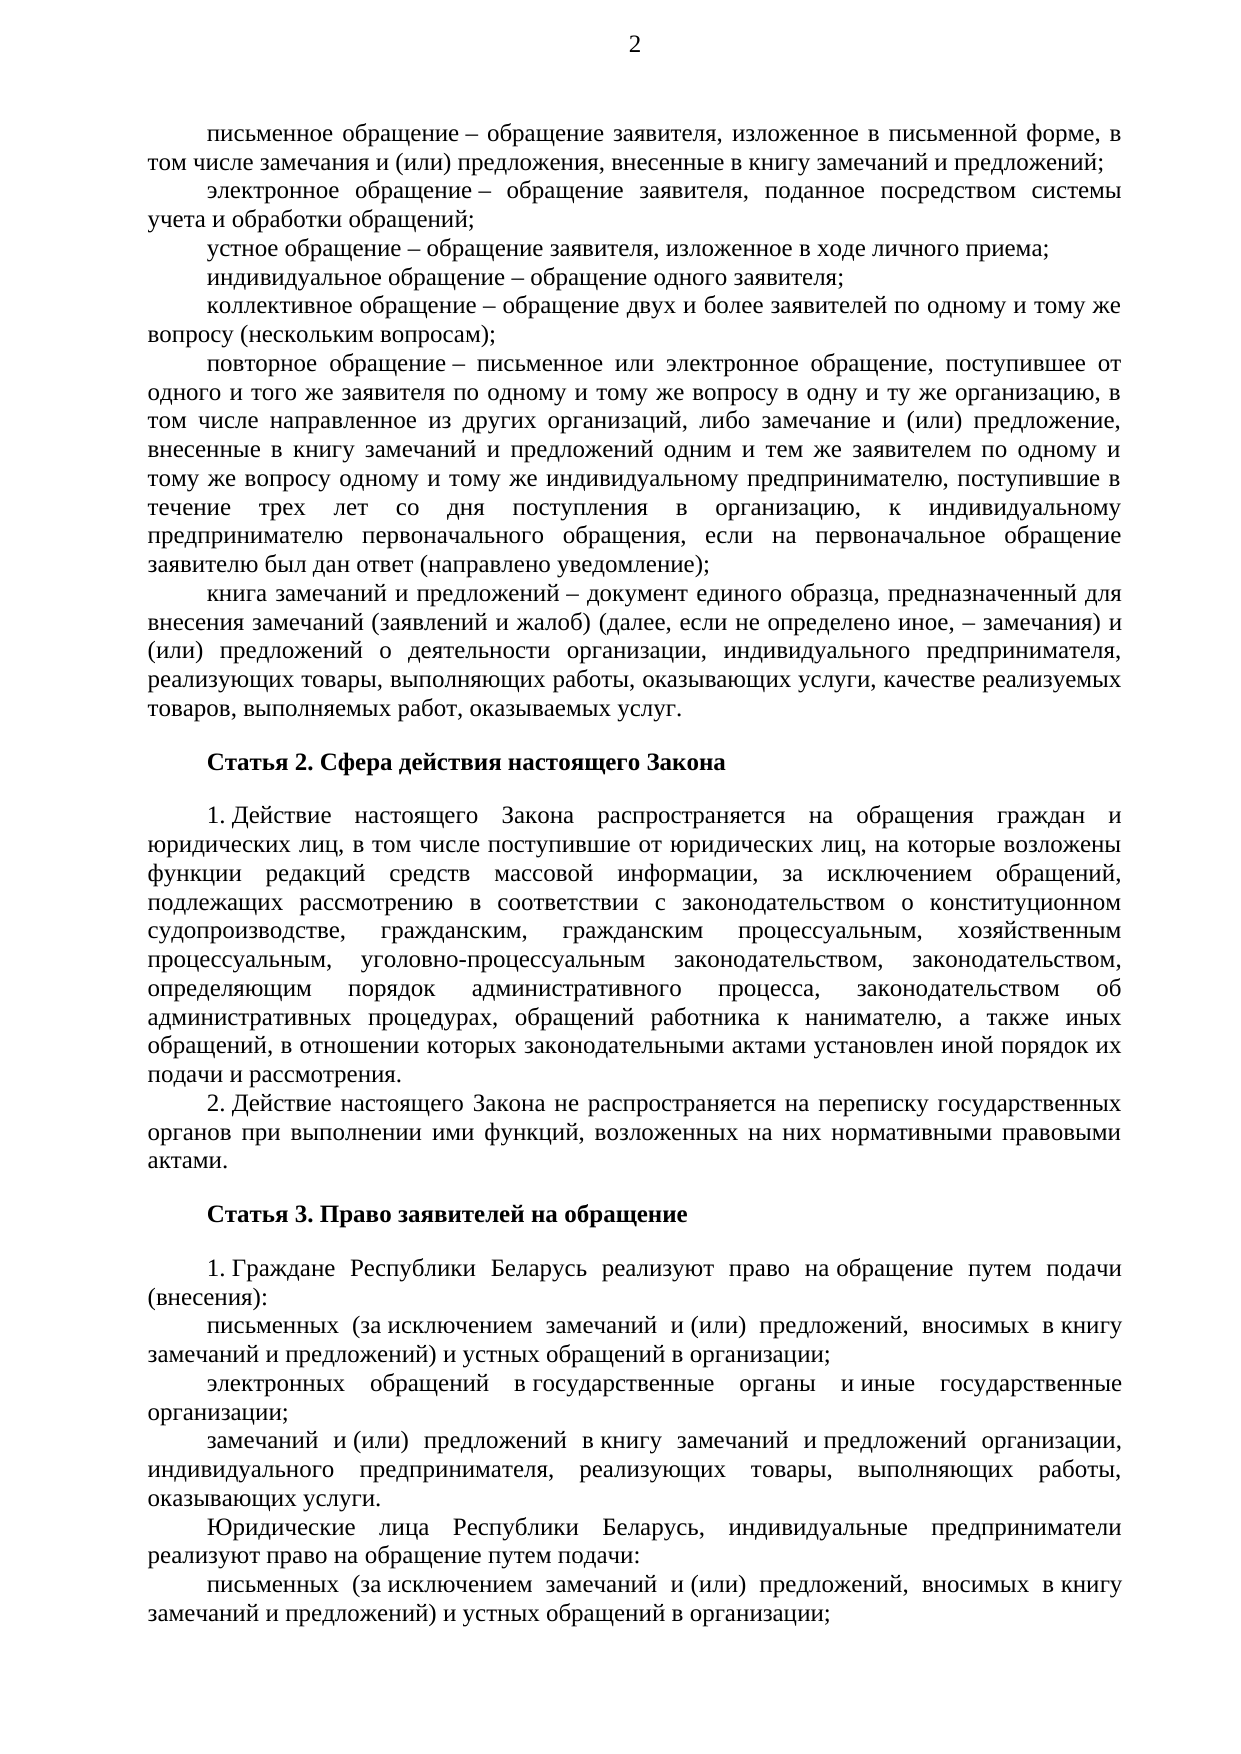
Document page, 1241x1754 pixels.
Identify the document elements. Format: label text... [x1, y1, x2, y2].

text индивидуальное обращение – обращение одного заявителя; [147, 262, 1122, 291]
text книга замечаний и предложений – документ единого образца, предназначенный для внесения замечаний (заявлений и жалоб) (далее, если не определено иное, – замечания) и (или) предложений о деятельности организации, индивидуального предпринимателя, реализующих товары, выполняющих работы, оказывающих услуги, качестве реализуемых товаров, выполняемых работ, оказываемых услуг. [147, 578, 1122, 722]
text 1. Действие настоящего Закона распространяется на обращения граждан и юридических лиц, в том числе поступившие от юридических лиц, на которые возложены функции редакций средств массовой информации, за исключением обращений, подлежащих рассмотрению в соответствии с законодательством о конституционном судопроизводстве, гражданским, гражданским процессуальным, хозяйственным процессуальным, уголовно-процессуальным законодательством, законодательством, определяющим порядок административного процесса, законодательством об административных процедурах, обращений работника к нанимателю, а также иных обращений, в отношении которых законодательными актами установлен иной порядок их подачи и рассмотрения. [147, 801, 1122, 1088]
text электронных обращений в государственные органы и иные государственные организации; [147, 1368, 1122, 1426]
text 1. Граждане Республики Беларусь реализуют право на обращение путем подачи (внесения): [147, 1253, 1122, 1311]
text письменных (за исключением замечаний и (или) предложений, вносимых в книгу замечаний и предложений) и устных обращений в организации; [147, 1311, 1122, 1368]
text электронное обращение – обращение заявителя, поданное посредством системы учета и обработки обращений; [147, 176, 1122, 233]
text 2. Действие настоящего Закона не распространяется на переписку государственных органов при выполнении ими функций, возложенных на них нормативными правовыми актами. [147, 1088, 1122, 1174]
text Юридические лица Республики Беларусь, индивидуальные предприниматели реализуют право на обращение путем подачи: [147, 1512, 1122, 1569]
text Статья 3. Право заявителей на обращение [207, 1199, 1122, 1228]
text письменное обращение – обращение заявителя, изложенное в письменной форме, в том числе замечания и (или) предложения, внесенные в книгу замечаний и предложений; [147, 118, 1122, 176]
text коллективное обращение – обращение двух и более заявителей по одному и тому же вопросу (нескольким вопросам); [147, 291, 1122, 348]
text Статья 2. Сфера действия настоящего Закона [207, 747, 1122, 776]
text устное обращение – обращение заявителя, изложенное в ходе личного приема; [147, 233, 1122, 262]
text повторное обращение – письменное или электронное обращение, поступившее от одного и того же заявителя по одному и тому же вопросу в одну и ту же организацию, в том числе направленное из других организаций, либо замечание и (или) предложение, внесенные в книгу замечаний и предложений одним и тем же заявителем по одному и тому же вопросу одному и тому же индивидуальному предпринимателю, поступившие в течение трех лет со дня поступления в организацию, к индивидуальному предпринимателю первоначального обращения, если на первоначальное обращение заявителю был дан ответ (направлено уведомление); [147, 348, 1122, 578]
text письменных (за исключением замечаний и (или) предложений, вносимых в книгу замечаний и предложений) и устных обращений в организации; [147, 1569, 1122, 1627]
text замечаний и (или) предложений в книгу замечаний и предложений организации, индивидуального предпринимателя, реализующих товары, выполняющих работы, оказывающих услуги. [147, 1426, 1122, 1512]
